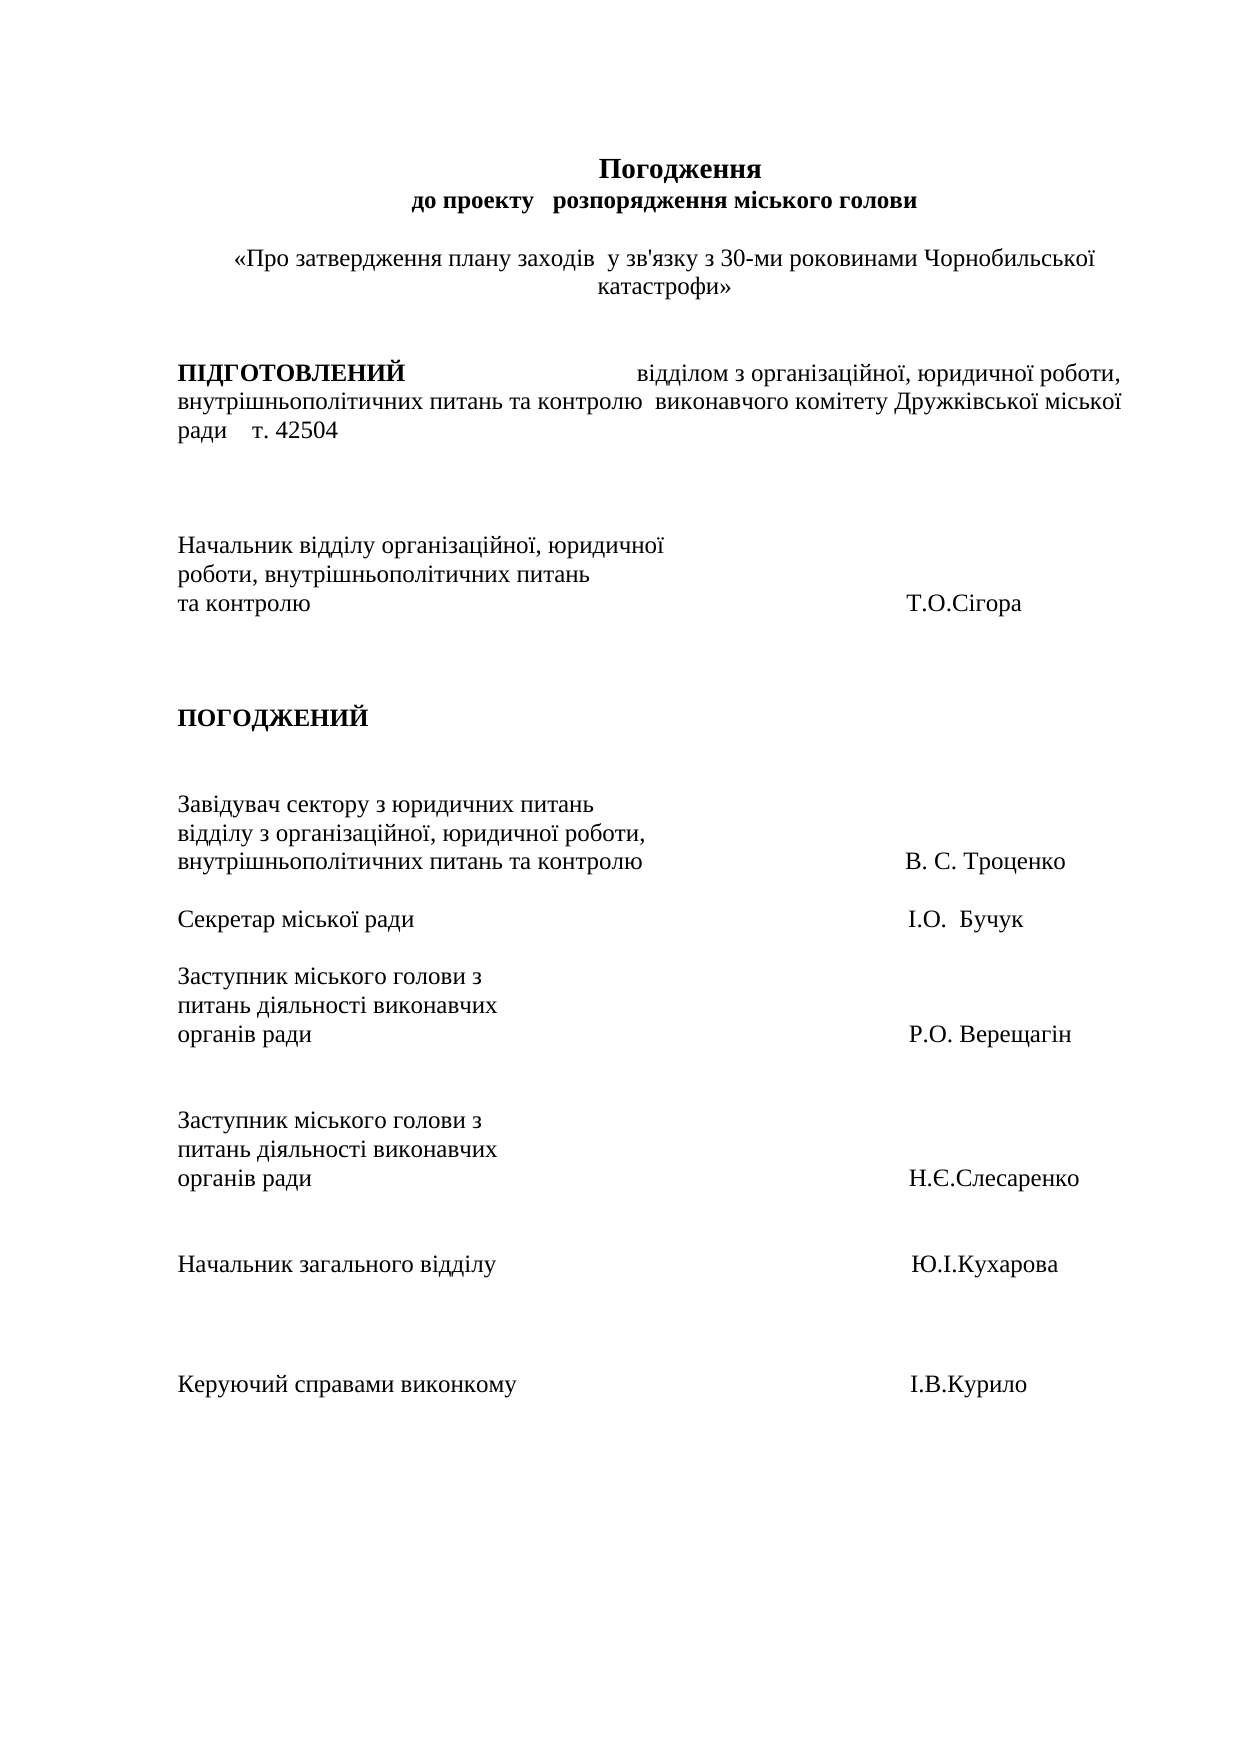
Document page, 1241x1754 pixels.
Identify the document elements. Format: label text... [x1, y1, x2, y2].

text Керуючий справами виконкому І.В.Курило [177, 1369, 1152, 1397]
text органів ради Р.О. Верещагін [177, 1019, 1152, 1048]
text Начальник загального відділу Ю.І.Кухарова [177, 1249, 1152, 1278]
text органів ради Н.Є.Слесаренко [177, 1163, 1152, 1191]
text та контролю Т.О.Сігора [177, 588, 1152, 616]
text Заступник міського голови з [177, 1105, 1152, 1134]
text «Про затвердження плану заходів у зв'язку з 30-ми роковинами Чорнобильської катастрофи» [177, 243, 1152, 300]
text ПІДГОТОВЛЕНИЙ відділом з організаційної, юридичної роботи, внутрішньополітичних питань та контролю виконавчого комітету Дружківської міської ради т. 42504 [177, 358, 1152, 444]
text Секретар міської ради І.О. Бучук [177, 904, 1152, 933]
text до проекту розпорядження міського голови [177, 185, 1152, 214]
text відділу з організаційної, юридичної роботи, [177, 818, 1152, 846]
text Заступник міського голови з [177, 961, 1152, 990]
text ПОГОДЖЕНИЙ [177, 703, 1152, 731]
text Завідувач сектору з юридичних питань [177, 789, 1152, 818]
text питань діяльності виконавчих [177, 990, 1152, 1019]
text Погодження [208, 152, 1152, 185]
text Начальник відділу організаційної, юридичної [177, 530, 1152, 559]
text внутрішньополітичних питань та контролю В. С. Троценко [177, 846, 1152, 875]
text питань діяльності виконавчих [177, 1134, 1152, 1163]
text роботи, внутрішньополітичних питань [177, 559, 1152, 588]
